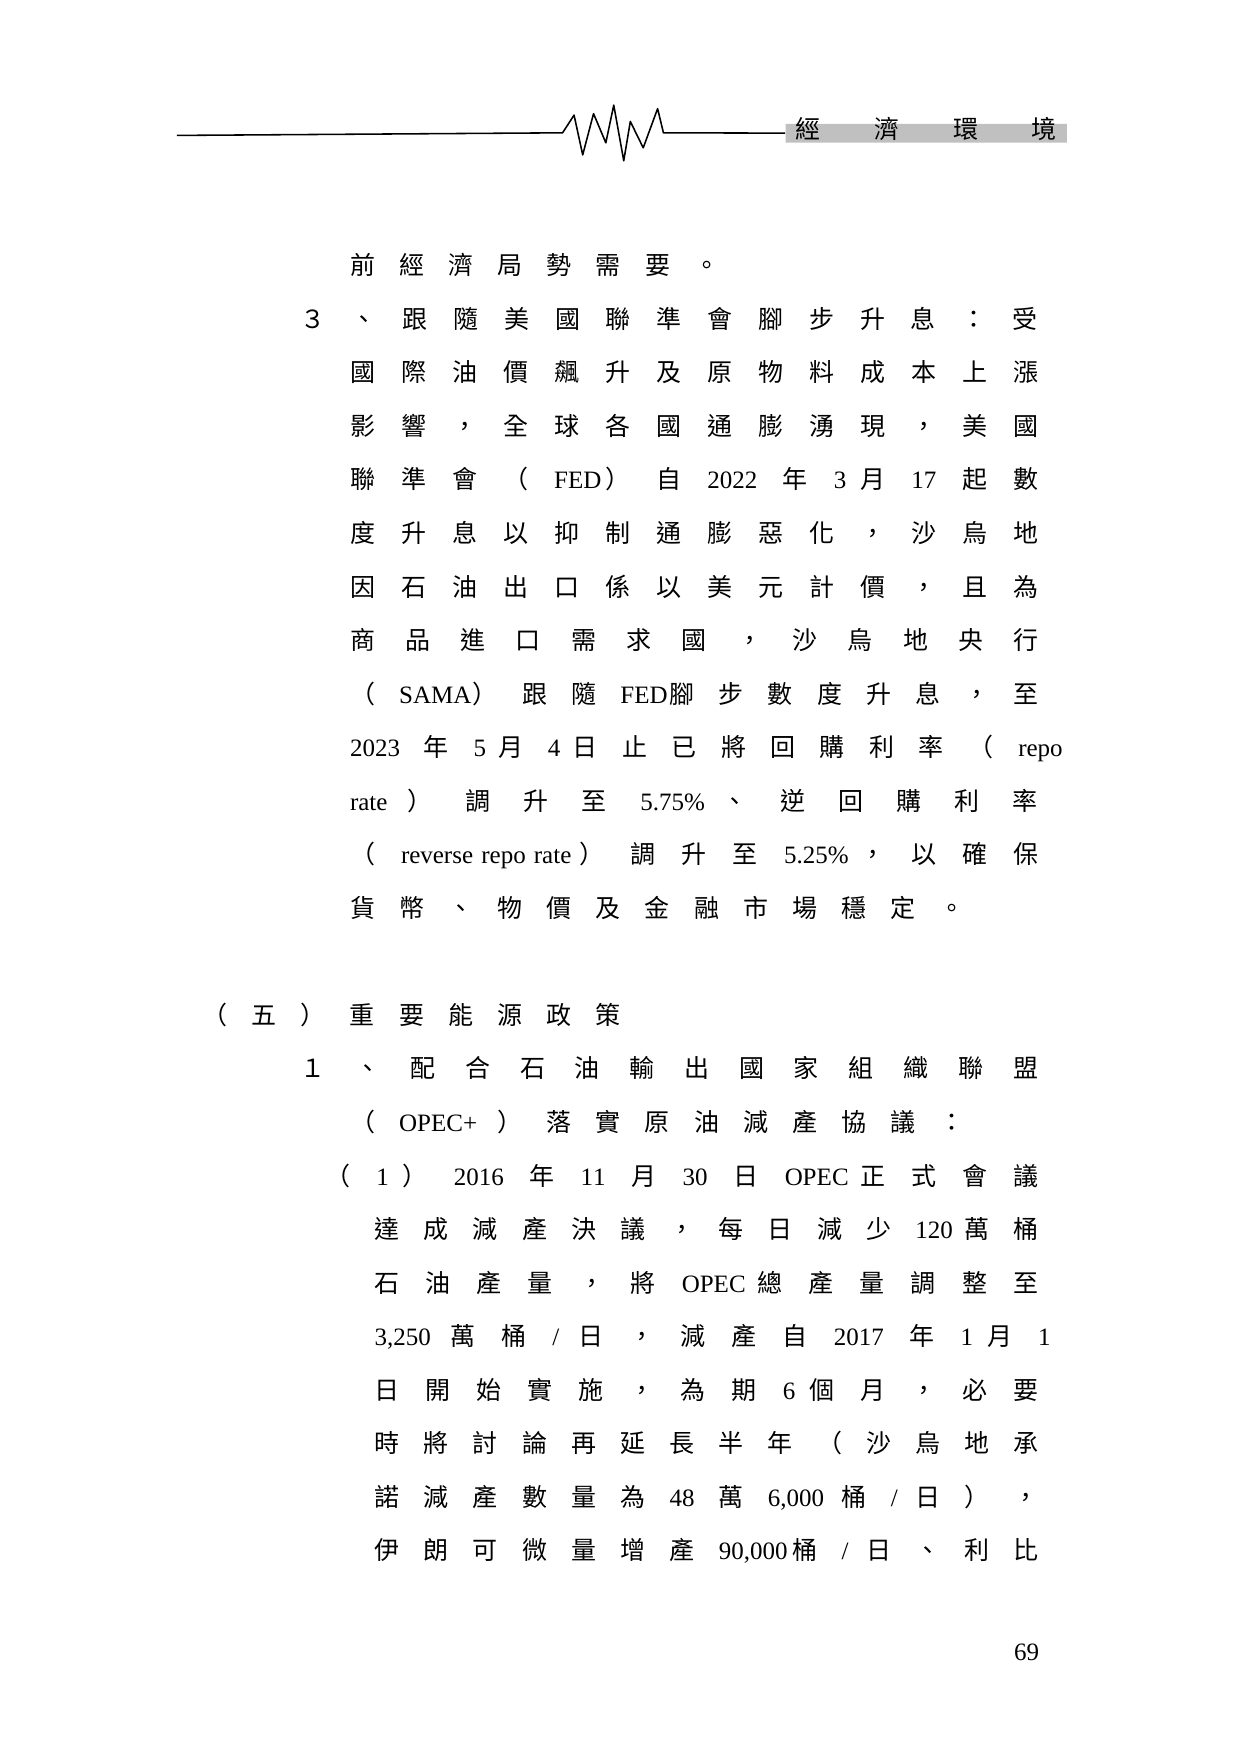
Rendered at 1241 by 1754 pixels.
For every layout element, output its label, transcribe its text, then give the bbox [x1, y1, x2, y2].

text （五）重要能源政策 [202, 987, 1063, 1040]
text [301, 1147, 1063, 1576]
text １、配合石油輸出國家組織聯盟（OPEC+）落實原油減產協議： [276, 1040, 1063, 1147]
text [276, 237, 1063, 291]
text ３、跟隨美國聯準會腳步升息：受國際油價飆升及原物料成本上漲影響，全球各國通膨湧現，美國聯準會（FED）自2022年3月17起數度升息以抑制通膨惡化，沙烏地因石油出口係以美元計價，且為商品進口需求國，沙烏地央行（SAMA）跟隨FED腳步數度升息，至2023年5月4日止已將回購利率（repo rate）調升至5.75%、逆回購利率（reverse repo rate）調升至5.25%，以確保貨幣、物價及金融市場穩定。 [276, 291, 1063, 933]
